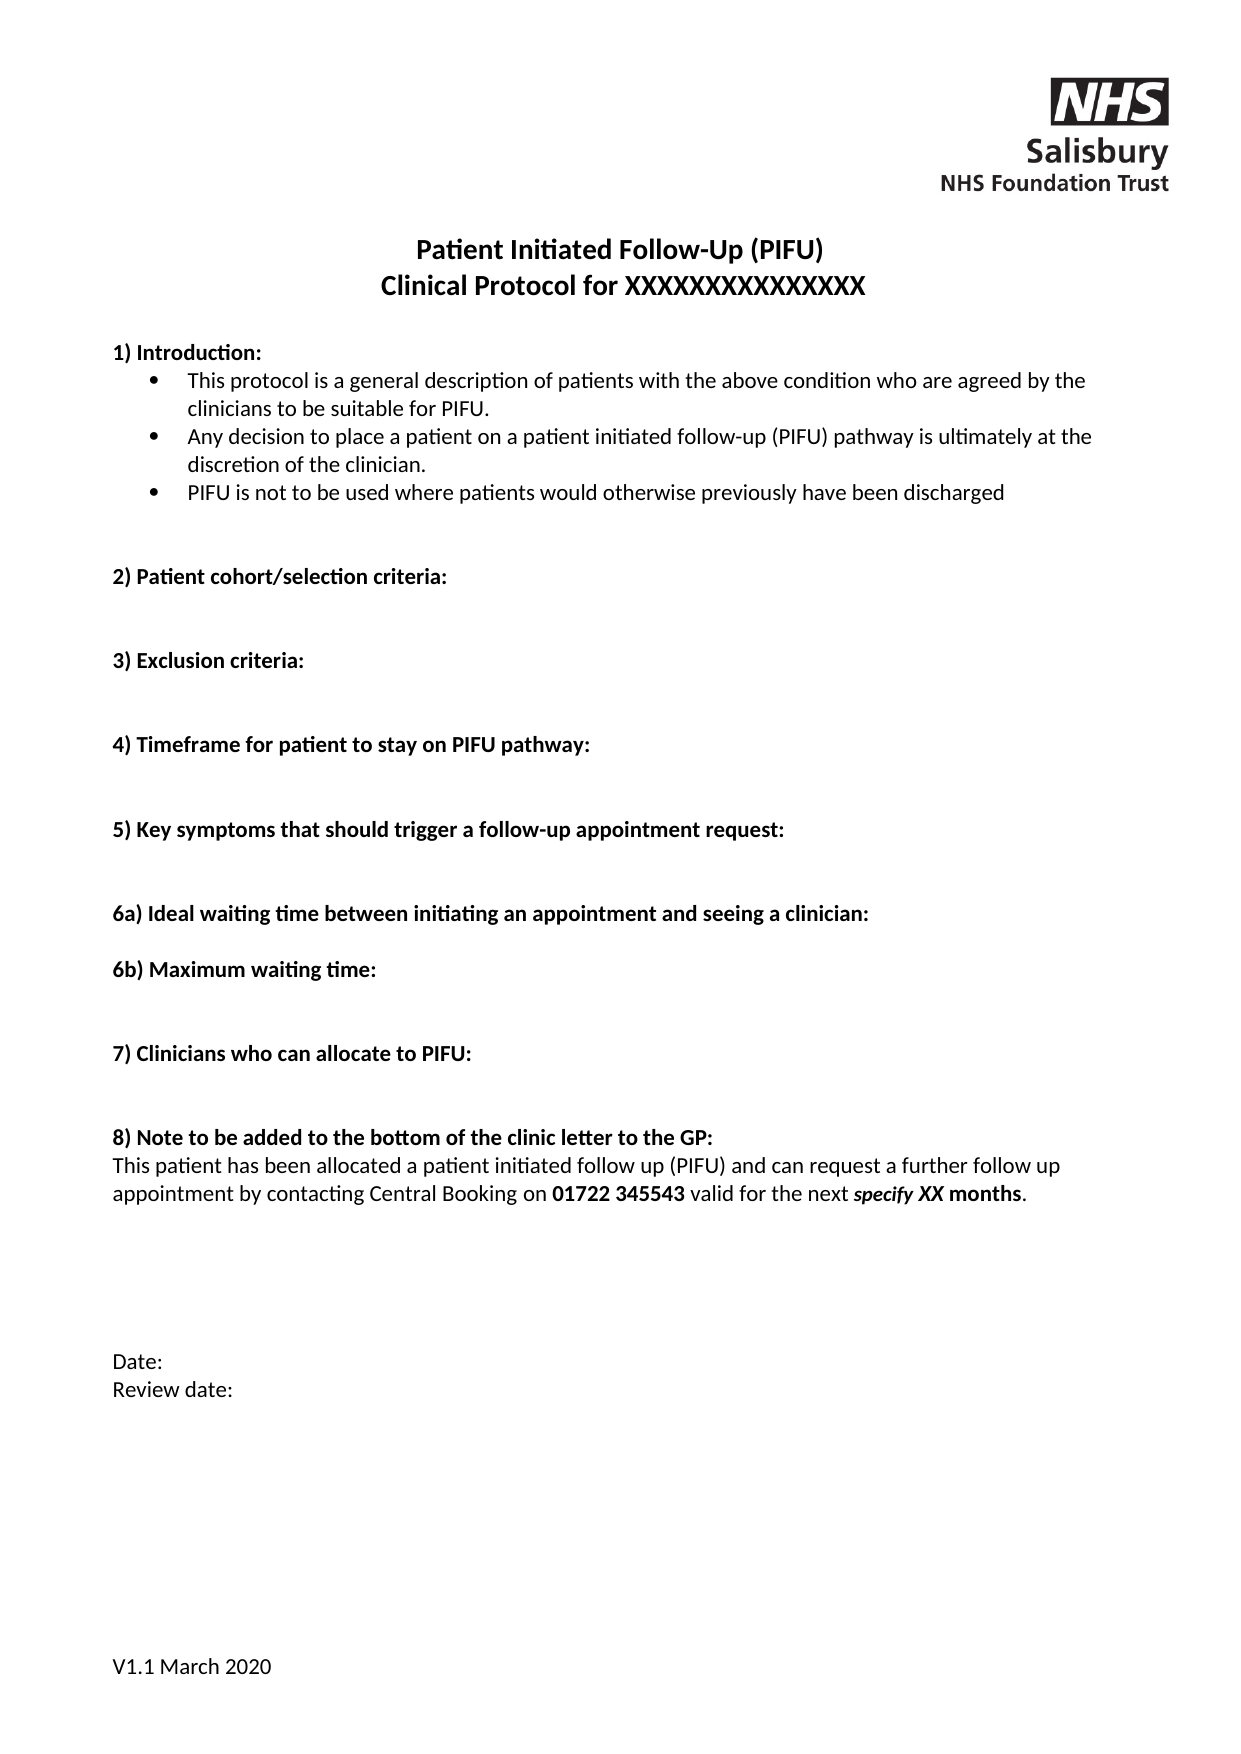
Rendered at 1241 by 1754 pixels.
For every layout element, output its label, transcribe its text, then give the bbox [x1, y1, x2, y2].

text 6b) Maximum waiting time: [112, 955, 1128, 983]
picture [670, 71, 1175, 197]
list This protocol is a general description of patients with the above condition who are agreed by the clinicians to be suitable for PIFU. [150, 366, 1128, 422]
text 2) Patient cohort/selection criteria: [112, 562, 1128, 591]
list Any decision to place a patient on a patient initiated follow-up (PIFU) pathway is ultimately at the discretion of the clinician. [150, 422, 1128, 478]
text Clinical Protocol for XXXXXXXXXXXXXXX [112, 267, 1128, 303]
text 5) Key symptoms that should trigger a follow-up appointment request: [112, 815, 1128, 843]
text Review date: [112, 1375, 1128, 1403]
text 7) Clinicians who can allocate to PIFU: [112, 1039, 1128, 1067]
text Patient Initiated Follow-Up (PIFU) [112, 231, 1128, 267]
text 8) Note to be added to the bottom of the clinic letter to the GP: [112, 1123, 1128, 1151]
list PIFU is not to be used where patients would otherwise previously have been discharged [150, 478, 1128, 506]
text This patient has been allocated a patient initiated follow up (PIFU) and can request a further follow up appointment by contacting Central Booking on 01722 345543 valid for the next specify XX months. [112, 1151, 1128, 1207]
text 4) Timeframe for patient to stay on PIFU pathway: [112, 731, 1128, 759]
text Date: [112, 1347, 1128, 1375]
text 3) Exclusion criteria: [112, 647, 1128, 674]
text 1) Introduction: [112, 338, 1128, 366]
text 6a) Ideal waiting time between initiating an appointment and seeing a clinician: [112, 871, 1128, 927]
